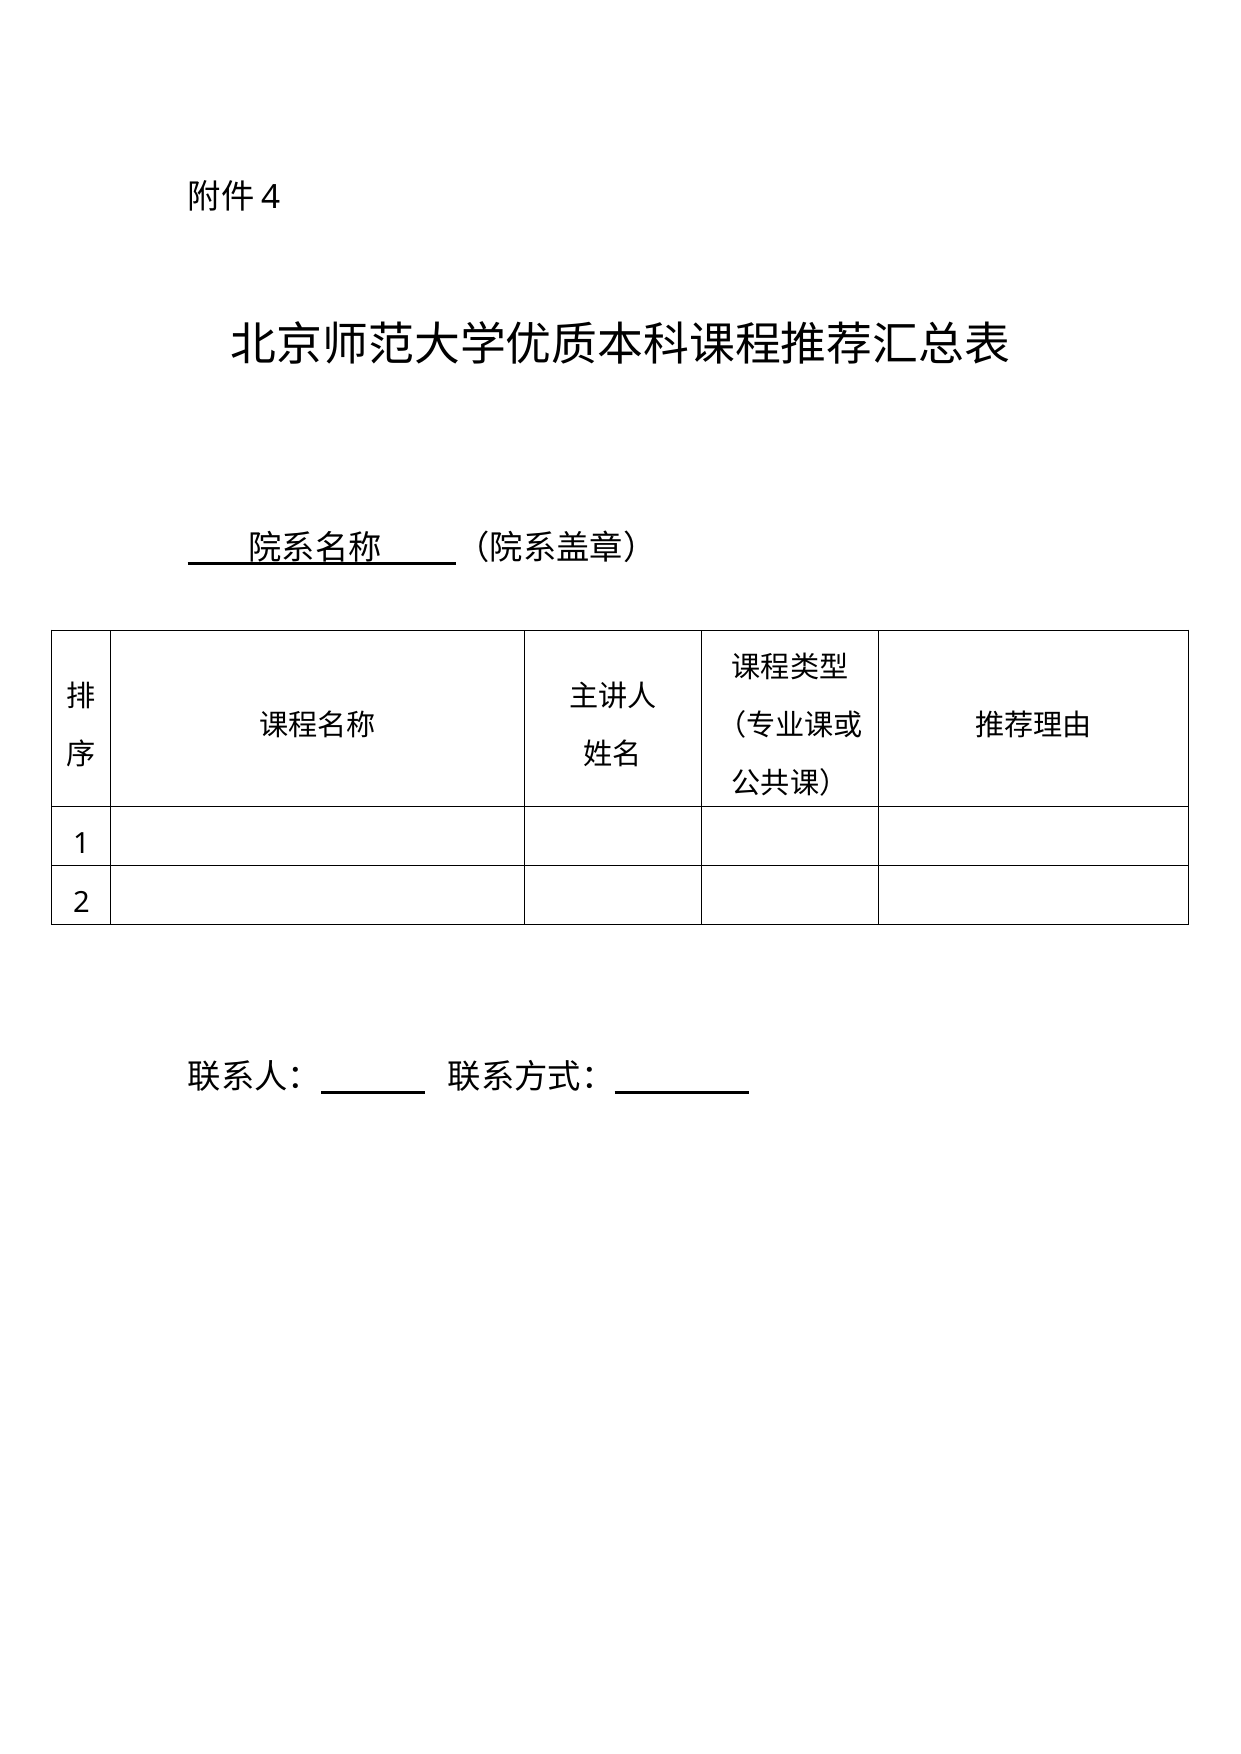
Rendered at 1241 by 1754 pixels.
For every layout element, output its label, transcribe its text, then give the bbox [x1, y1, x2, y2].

text 院系名称 （院系盖章） [187, 513, 1053, 571]
table_header 主讲人 姓名 [525, 631, 701, 806]
table_header 课程类型（专业课或公共课） [702, 631, 878, 806]
table_cell 1 [52, 807, 110, 865]
table_cell [525, 866, 701, 924]
text 北京师范大学优质本科课程推荐汇总表 [187, 292, 1053, 389]
table_cell [702, 866, 878, 924]
table_cell [879, 866, 1188, 924]
table_cell [111, 866, 524, 924]
table_cell [702, 807, 878, 865]
table_header 课程名称 [111, 631, 524, 806]
table_header 排序 [52, 631, 110, 806]
table_header 推荐理由 [879, 631, 1188, 806]
table_cell [111, 807, 524, 865]
text 联系人： 联系方式： [187, 1042, 1053, 1100]
text 附件4 [187, 162, 1053, 227]
table_cell [879, 807, 1188, 865]
table_cell [525, 807, 701, 865]
table_cell 2 [52, 866, 110, 924]
